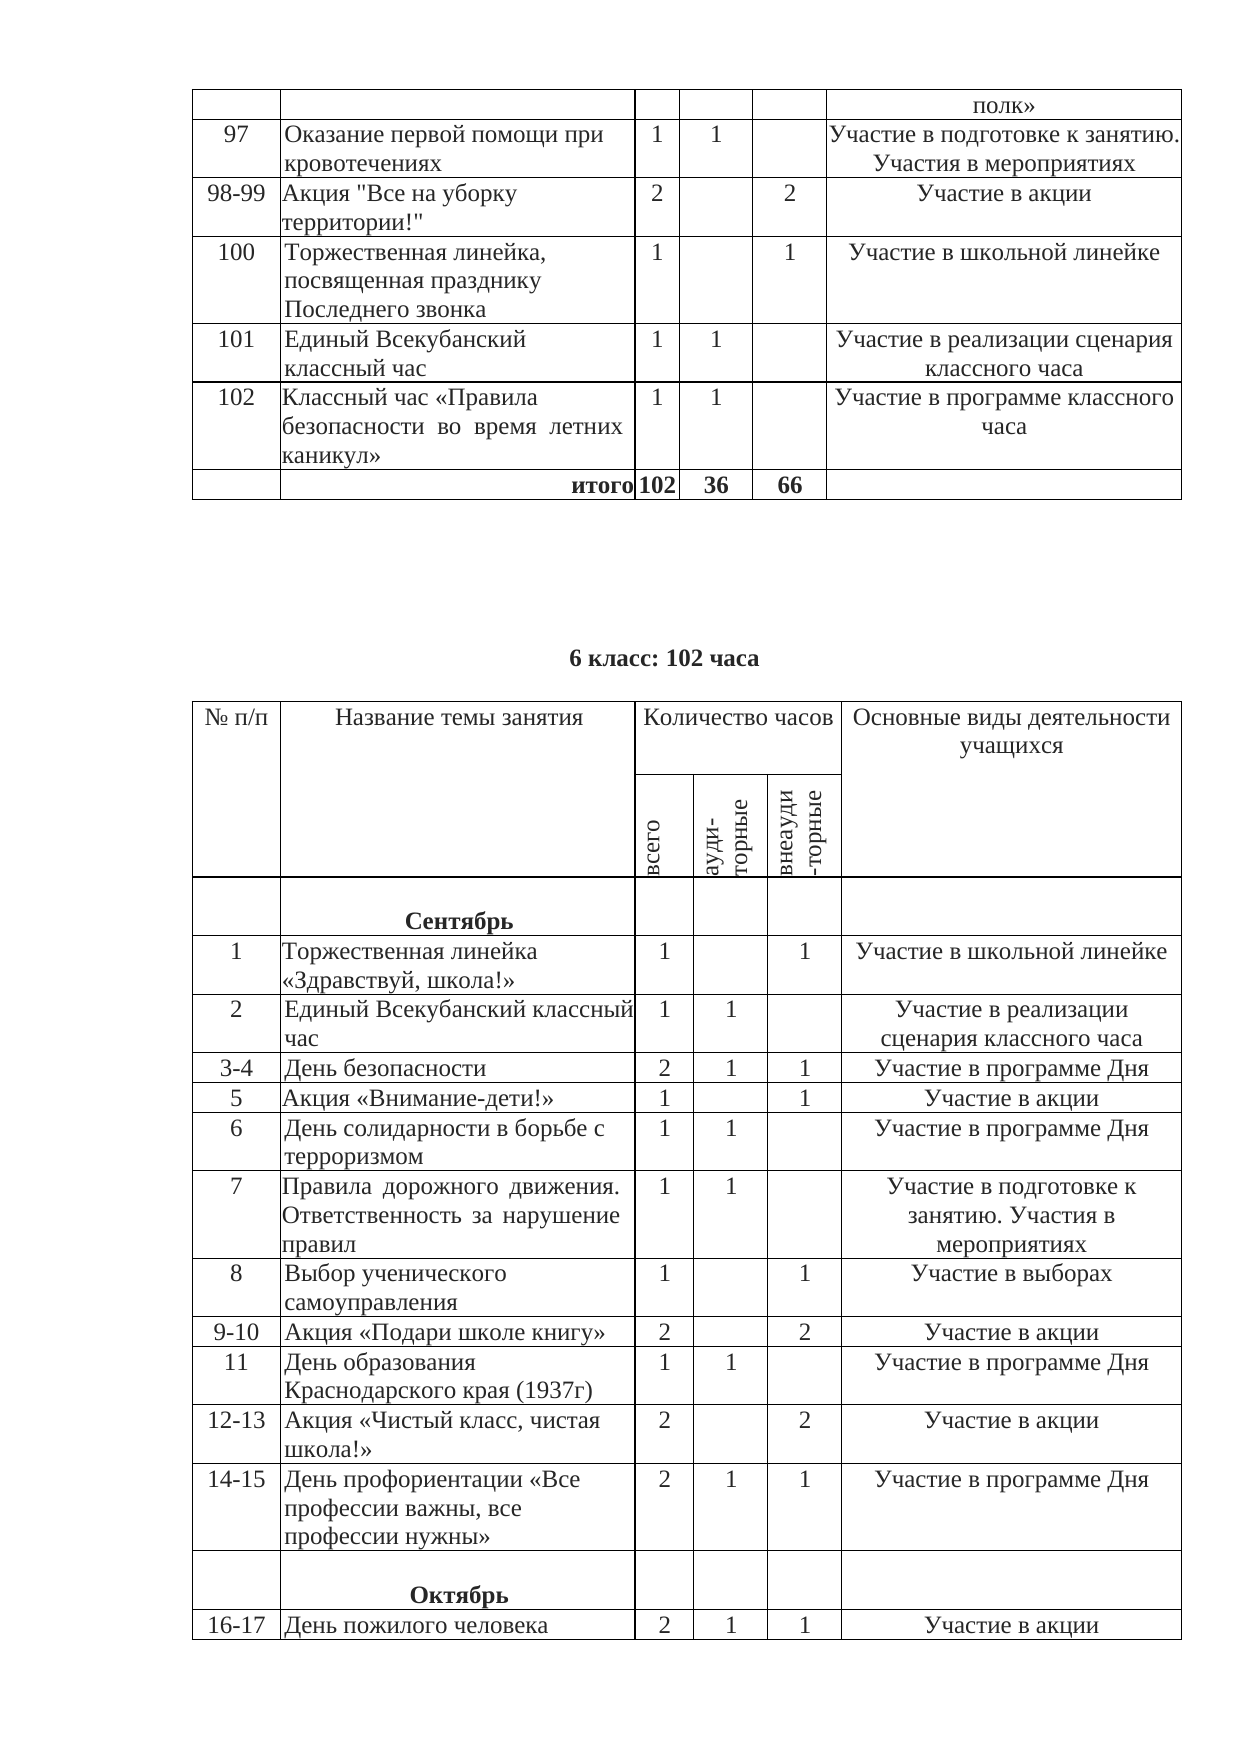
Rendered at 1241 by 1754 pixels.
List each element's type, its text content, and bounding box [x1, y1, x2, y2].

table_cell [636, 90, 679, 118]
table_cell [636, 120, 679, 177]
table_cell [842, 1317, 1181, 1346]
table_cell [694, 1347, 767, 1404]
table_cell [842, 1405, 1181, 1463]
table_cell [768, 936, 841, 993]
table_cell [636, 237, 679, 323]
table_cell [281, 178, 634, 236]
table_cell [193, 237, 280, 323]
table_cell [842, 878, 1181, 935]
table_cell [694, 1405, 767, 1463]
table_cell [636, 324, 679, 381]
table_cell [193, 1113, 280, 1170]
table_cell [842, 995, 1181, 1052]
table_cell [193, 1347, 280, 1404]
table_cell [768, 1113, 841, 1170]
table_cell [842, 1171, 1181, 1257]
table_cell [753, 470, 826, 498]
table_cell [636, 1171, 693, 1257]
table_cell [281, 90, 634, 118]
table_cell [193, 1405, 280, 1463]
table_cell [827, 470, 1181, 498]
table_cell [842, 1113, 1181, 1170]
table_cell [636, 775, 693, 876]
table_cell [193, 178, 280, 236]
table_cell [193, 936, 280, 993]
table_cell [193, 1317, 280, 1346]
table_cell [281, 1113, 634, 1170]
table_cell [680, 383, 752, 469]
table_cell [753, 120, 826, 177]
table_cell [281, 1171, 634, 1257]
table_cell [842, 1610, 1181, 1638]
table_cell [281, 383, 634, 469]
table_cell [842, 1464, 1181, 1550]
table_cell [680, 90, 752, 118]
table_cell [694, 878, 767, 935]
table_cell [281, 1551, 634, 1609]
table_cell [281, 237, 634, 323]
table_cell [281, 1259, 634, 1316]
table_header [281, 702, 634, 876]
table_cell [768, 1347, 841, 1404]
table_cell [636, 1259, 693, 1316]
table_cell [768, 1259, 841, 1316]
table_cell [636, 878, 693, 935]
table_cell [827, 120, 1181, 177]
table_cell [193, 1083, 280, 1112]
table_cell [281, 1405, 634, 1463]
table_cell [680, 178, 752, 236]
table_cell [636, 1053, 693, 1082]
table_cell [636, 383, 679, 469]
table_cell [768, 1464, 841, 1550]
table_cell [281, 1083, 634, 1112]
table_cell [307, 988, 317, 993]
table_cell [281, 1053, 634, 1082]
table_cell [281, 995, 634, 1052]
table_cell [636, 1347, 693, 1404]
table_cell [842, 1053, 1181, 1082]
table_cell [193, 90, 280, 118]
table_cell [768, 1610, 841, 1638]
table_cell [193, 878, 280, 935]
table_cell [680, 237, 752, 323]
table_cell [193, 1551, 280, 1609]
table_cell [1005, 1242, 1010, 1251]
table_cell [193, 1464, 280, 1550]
text 6 класс: 102 часа [177, 643, 1152, 672]
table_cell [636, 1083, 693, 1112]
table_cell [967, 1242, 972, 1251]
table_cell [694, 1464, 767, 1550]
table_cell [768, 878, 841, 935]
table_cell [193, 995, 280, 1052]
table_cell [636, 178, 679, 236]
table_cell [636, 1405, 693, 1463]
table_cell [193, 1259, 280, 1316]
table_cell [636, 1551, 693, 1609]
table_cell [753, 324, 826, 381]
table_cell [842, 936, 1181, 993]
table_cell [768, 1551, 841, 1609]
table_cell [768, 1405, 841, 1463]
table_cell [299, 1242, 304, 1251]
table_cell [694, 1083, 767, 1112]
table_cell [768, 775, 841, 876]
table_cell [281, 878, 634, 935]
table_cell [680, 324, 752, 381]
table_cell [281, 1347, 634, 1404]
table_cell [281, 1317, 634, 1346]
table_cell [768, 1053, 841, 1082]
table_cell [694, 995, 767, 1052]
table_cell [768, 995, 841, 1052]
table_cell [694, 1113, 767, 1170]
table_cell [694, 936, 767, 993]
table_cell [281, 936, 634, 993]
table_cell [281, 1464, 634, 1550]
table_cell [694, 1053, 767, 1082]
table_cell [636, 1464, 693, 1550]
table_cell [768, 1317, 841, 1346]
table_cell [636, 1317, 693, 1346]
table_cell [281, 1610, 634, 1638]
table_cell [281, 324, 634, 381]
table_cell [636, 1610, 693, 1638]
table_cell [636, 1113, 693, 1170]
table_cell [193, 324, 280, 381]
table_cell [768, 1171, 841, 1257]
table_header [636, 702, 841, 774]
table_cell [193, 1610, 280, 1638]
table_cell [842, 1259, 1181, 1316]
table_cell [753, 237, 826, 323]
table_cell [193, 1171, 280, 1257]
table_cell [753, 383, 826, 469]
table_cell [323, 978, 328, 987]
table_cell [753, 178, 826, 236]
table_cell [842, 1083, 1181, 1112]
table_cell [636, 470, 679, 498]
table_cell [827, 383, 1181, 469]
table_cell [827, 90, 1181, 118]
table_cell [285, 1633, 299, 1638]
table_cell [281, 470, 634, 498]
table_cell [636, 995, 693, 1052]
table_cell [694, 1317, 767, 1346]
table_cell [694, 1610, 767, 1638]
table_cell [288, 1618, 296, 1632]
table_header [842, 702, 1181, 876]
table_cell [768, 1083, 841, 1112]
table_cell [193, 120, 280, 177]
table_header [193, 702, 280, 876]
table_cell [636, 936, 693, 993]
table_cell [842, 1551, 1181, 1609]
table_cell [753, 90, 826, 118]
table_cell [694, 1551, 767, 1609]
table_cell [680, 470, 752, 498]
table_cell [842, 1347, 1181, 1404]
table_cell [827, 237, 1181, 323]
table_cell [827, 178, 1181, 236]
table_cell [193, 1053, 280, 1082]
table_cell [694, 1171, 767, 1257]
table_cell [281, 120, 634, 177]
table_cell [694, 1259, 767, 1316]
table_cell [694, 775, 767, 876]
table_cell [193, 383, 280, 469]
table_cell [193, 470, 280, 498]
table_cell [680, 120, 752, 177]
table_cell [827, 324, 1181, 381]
